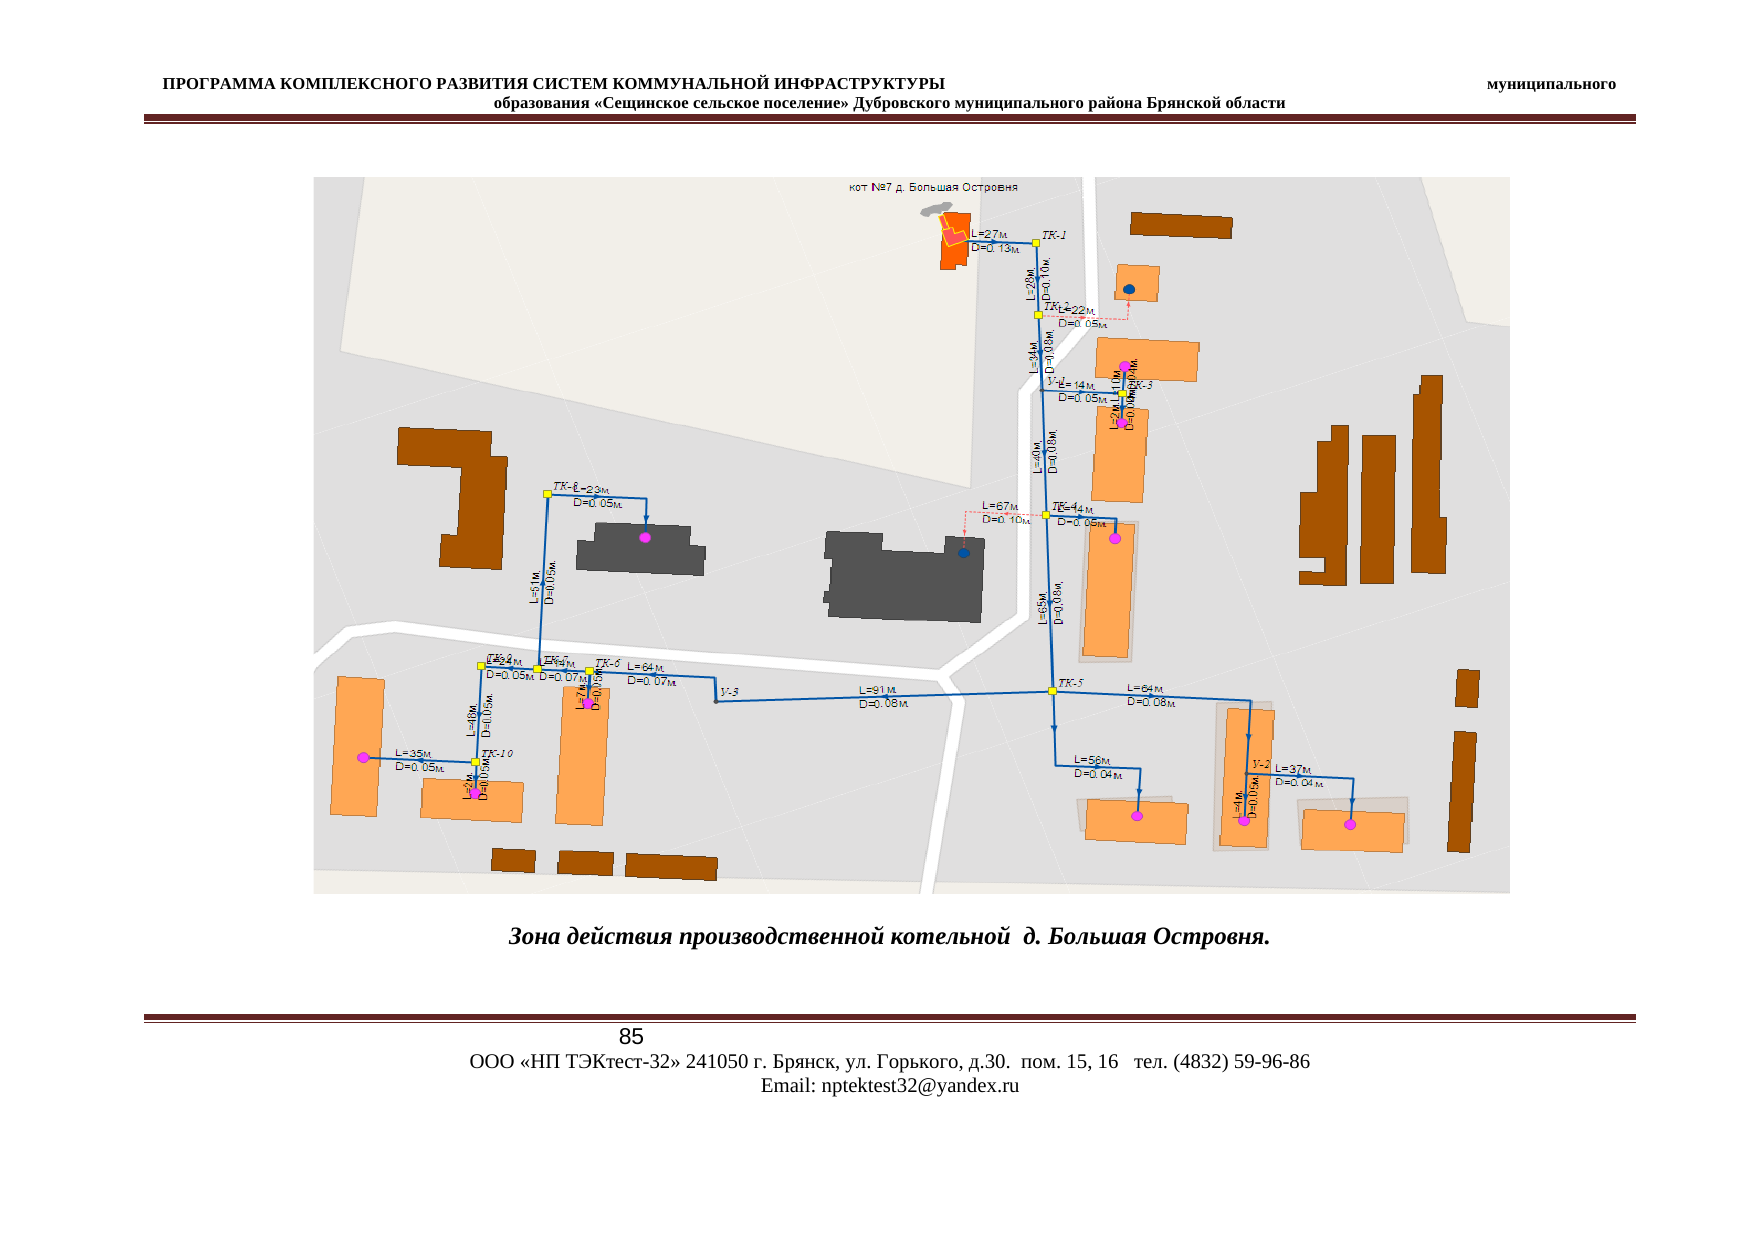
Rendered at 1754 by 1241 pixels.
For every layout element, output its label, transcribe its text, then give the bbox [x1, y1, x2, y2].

picture [313, 177, 1510, 894]
text Зона действия производственной котельной д. Большая Островня. [144, 921, 1636, 950]
